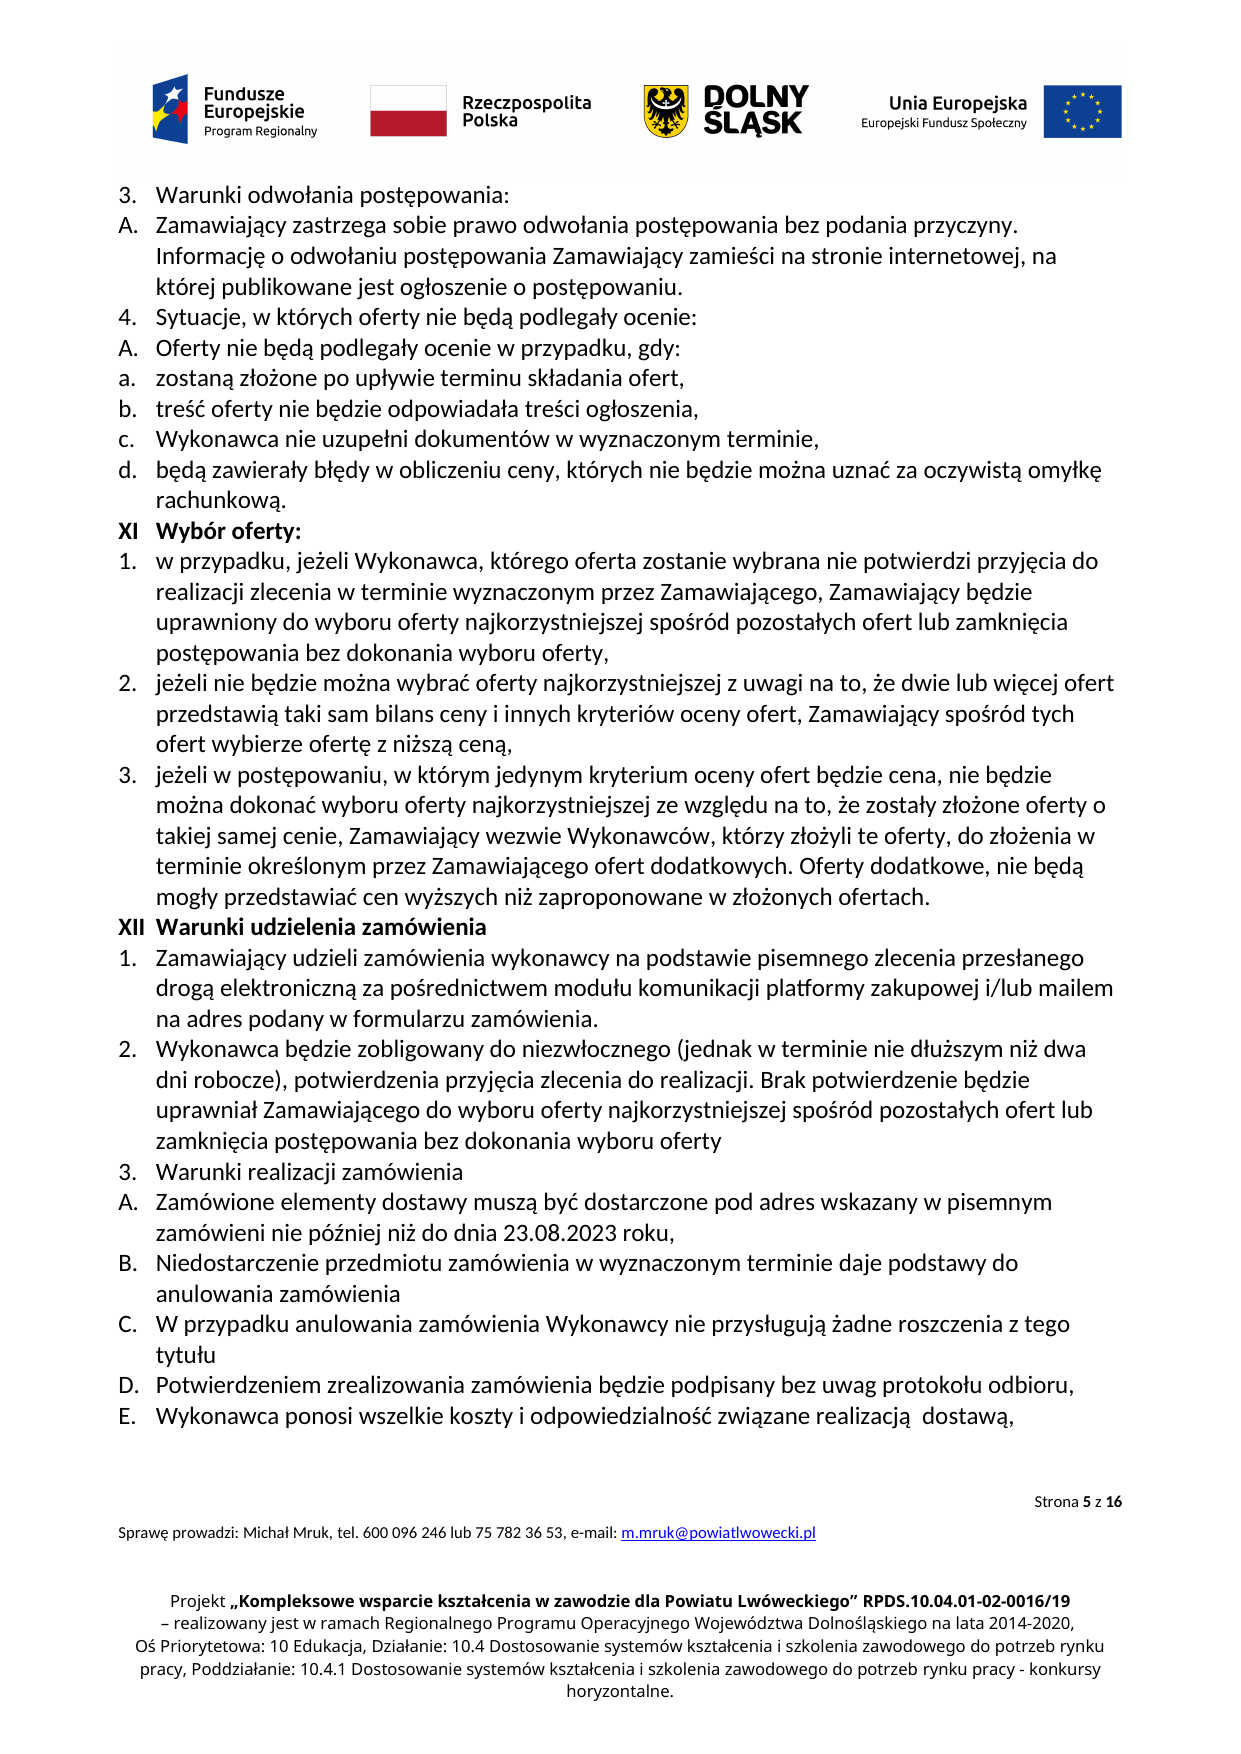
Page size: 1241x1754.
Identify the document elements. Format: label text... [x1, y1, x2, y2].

list jeżeli w postępowaniu, w którym jedynym kryterium oceny ofert będzie cena, nie będzie można dokonać wyboru oferty najkorzystniejszej ze względu na to, że zostały złożone oferty o takiej samej cenie, Zamawiający wezwie Wykonawców, którzy złożyli te oferty, do złożenia w terminie określonym przez Zamawiającego ofert dodatkowych. Oferty dodatkowe, nie będą mogły przedstawiać cen wyższych niż zaproponowane w złożonych ofertach. [118, 759, 1122, 912]
list Wykonawca ponosi wszelkie koszty i odpowiedzialność związane realizacją dostawą, [118, 1400, 1122, 1430]
list treść oferty nie będzie odpowiadała treści ogłoszenia, [118, 393, 1122, 423]
list Warunki udzielenia zamówienia [118, 912, 1122, 942]
list W przypadku anulowania zamówienia Wykonawcy nie przysługują żadne roszczenia z tego tytułu [118, 1308, 1122, 1369]
list Wykonawca nie uzupełni dokumentów w wyznaczonym terminie, [118, 423, 1122, 454]
list Warunki realizacji zamówienia [118, 1156, 1122, 1186]
list Sytuacje, w których oferty nie będą podlegały ocenie: [118, 301, 1122, 332]
list zostaną złożone po upływie terminu składania ofert, [118, 362, 1122, 393]
list jeżeli nie będzie można wybrać oferty najkorzystniejszej z uwagi na to, że dwie lub więcej ofert przedstawią taki sam bilans ceny i innych kryteriów oceny ofert, Zamawiający spośród tych ofert wybierze ofertę z niższą ceną, [118, 667, 1122, 759]
list Niedostarczenie przedmiotu zamówienia w wyznaczonym terminie daje podstawy do anulowania zamówienia [118, 1247, 1122, 1308]
list Oferty nie będą podlegały ocenie w przypadku, gdy: [118, 332, 1122, 362]
list Warunki odwołania postępowania: [118, 179, 1122, 209]
list Zamawiający zastrzega sobie prawo odwołania postępowania bez podania przyczyny. Informację o odwołaniu postępowania Zamawiający zamieści na stronie internetowej, na której publikowane jest ogłoszenie o postępowaniu. [118, 209, 1122, 301]
list Wykonawca będzie zobligowany do niezwłocznego (jednak w terminie nie dłuższym niż dwa dni robocze), potwierdzenia przyjęcia zlecenia do realizacji. Brak potwierdzenie będzie uprawniał Zamawiającego do wyboru oferty najkorzystniejszej spośród pozostałych ofert lub zamknięcia postępowania bez dokonania wyboru oferty [118, 1034, 1122, 1156]
list w przypadku, jeżeli Wykonawca, którego oferta zostanie wybrana nie potwierdzi przyjęcia do realizacji zlecenia w terminie wyznaczonym przez Zamawiającego, Zamawiający będzie uprawniony do wyboru oferty najkorzystniejszej spośród pozostałych ofert lub zamknięcia postępowania bez dokonania wyboru oferty, [118, 545, 1122, 667]
list Zamawiający udzieli zamówienia wykonawcy na podstawie pisemnego zlecenia przesłanego drogą elektroniczną za pośrednictwem modułu komunikacji platformy zakupowej i/lub mailem na adres podany w formularzu zamówienia. [118, 942, 1122, 1034]
list Potwierdzeniem zrealizowania zamówienia będzie podpisany bez uwag protokołu odbioru, [118, 1369, 1122, 1400]
picture [118, 40, 1122, 179]
list będą zawierały błędy w obliczeniu ceny, których nie będzie można uznać za oczywistą omyłkę rachunkową. [118, 454, 1122, 515]
list Zamówione elementy dostawy muszą być dostarczone pod adres wskazany w pisemnym zamówieni nie później niż do dnia 23.08.2023 roku, [118, 1186, 1122, 1247]
list Wybór oferty: [118, 515, 1122, 545]
